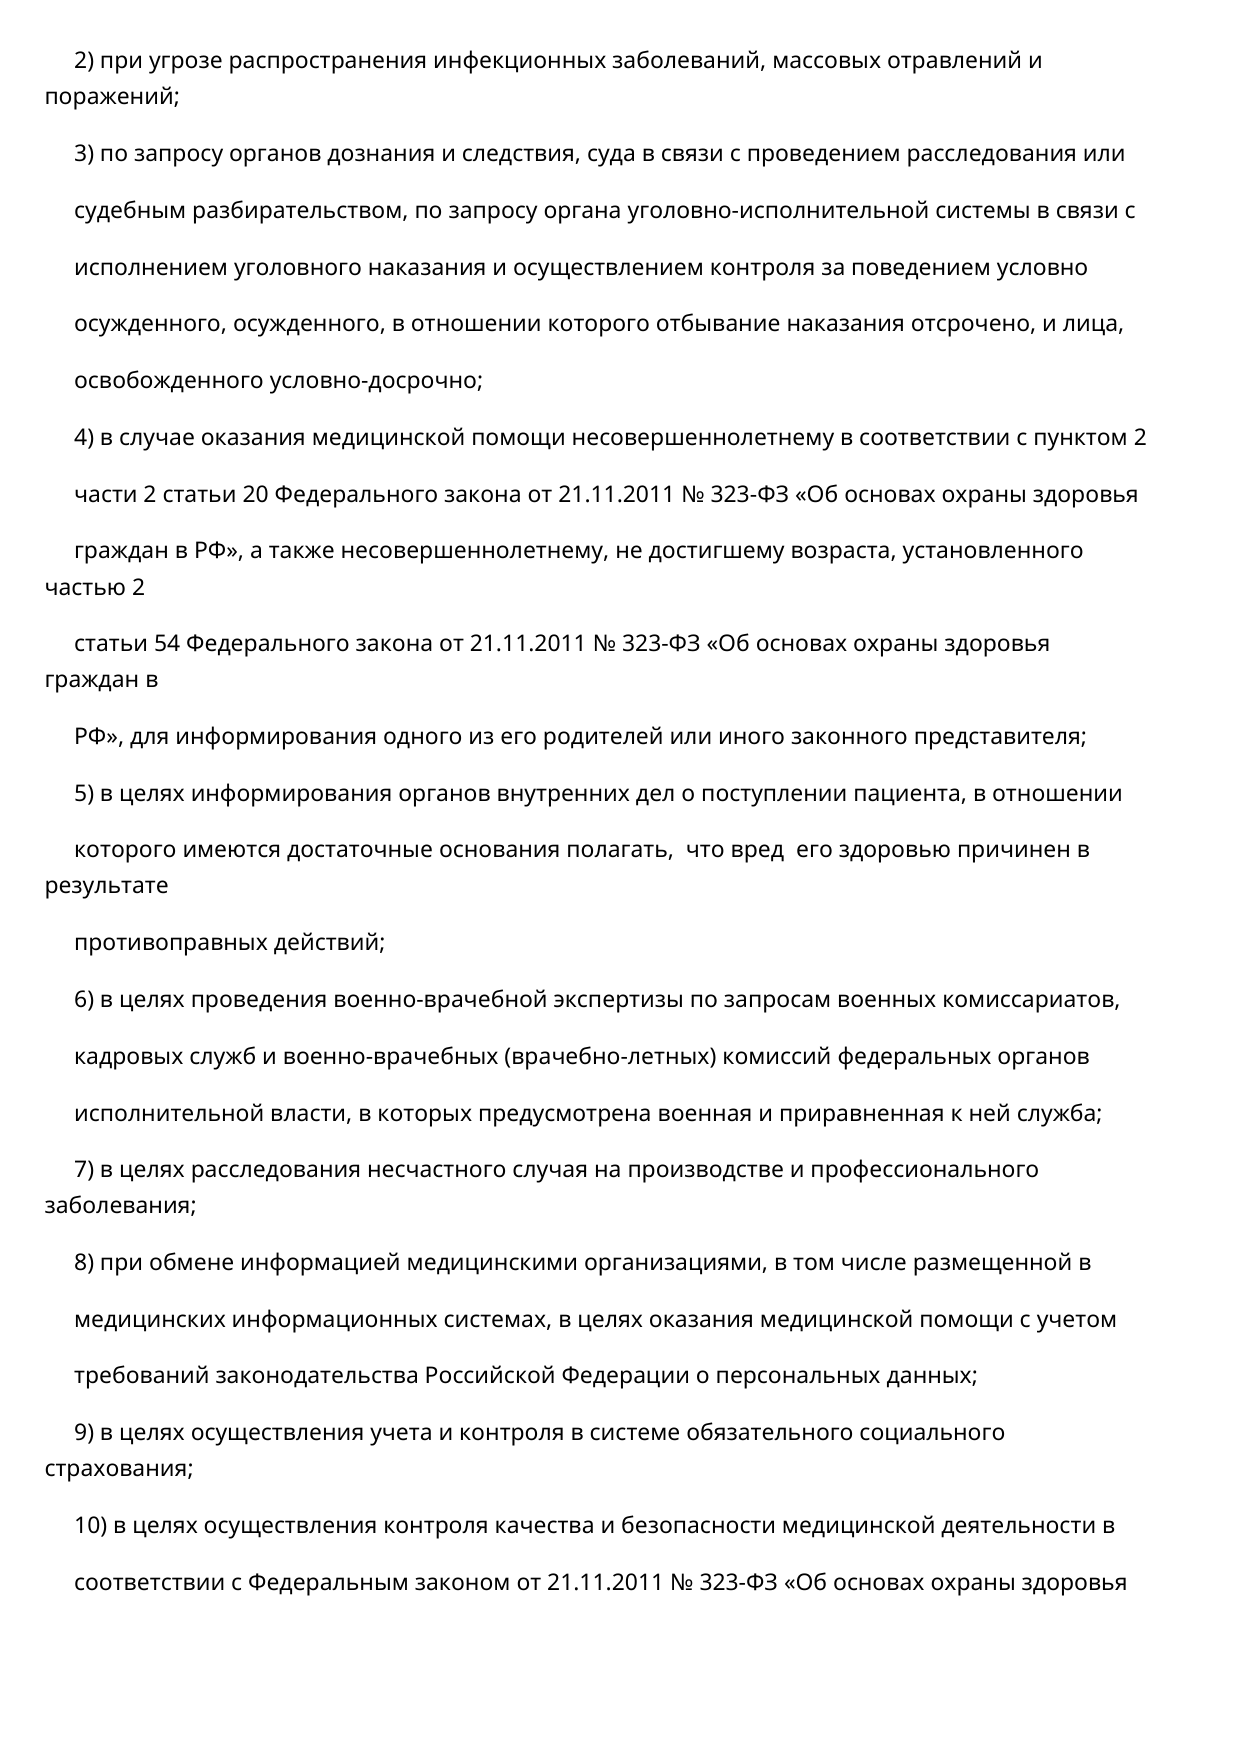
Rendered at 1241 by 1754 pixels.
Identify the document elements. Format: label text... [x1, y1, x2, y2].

text 5) в целях информирования органов внутренних дел о поступлении пациента, в отношении [44, 777, 1152, 808]
text граждан в РФ», а также несовершеннолетнему, не достигшему возраста, установленного частью 2 [44, 534, 1152, 602]
text части 2 статьи 20 Федерального закона от 21.11.2011 № 323-ФЗ «Об основах охраны здоровья [44, 478, 1152, 509]
text 3) по запросу органов дознания и следствия, суда в связи с проведением расследования или [44, 137, 1152, 168]
text РФ», для информирования одного из его родителей или иного законного представителя; [44, 720, 1152, 751]
text статьи 54 Федерального закона от 21.11.2011 № 323-ФЗ «Об основах охраны здоровья граждан в [44, 627, 1152, 694]
text 2) при угрозе распространения инфекционных заболеваний, массовых отравлений и поражений; [44, 44, 1152, 112]
text судебным разбирательством, по запросу органа уголовно-исполнительной системы в связи с [44, 194, 1152, 225]
text кадровых служб и военно-врачебных (врачебно-летных) комиссий федеральных органов [44, 1040, 1152, 1071]
text 8) при обмене информацией медицинскими организациями, в том числе размещенной в [44, 1246, 1152, 1277]
text 6) в целях проведения военно-врачебной экспертизы по запросам военных комиссариатов, [44, 983, 1152, 1014]
text медицинских информационных системах, в целях оказания медицинской помощи с учетом [44, 1303, 1152, 1334]
text 7) в целях расследования несчастного случая на производстве и профессионального заболевания; [44, 1153, 1152, 1220]
text исполнением уголовного наказания и осуществлением контроля за поведением условно [44, 251, 1152, 282]
text 9) в целях осуществления учета и контроля в системе обязательного социального страхования; [44, 1416, 1152, 1483]
text исполнительной власти, в которых предусмотрена военная и приравненная к ней служба; [44, 1096, 1152, 1128]
text 10) в целях осуществления контроля качества и безопасности медицинской деятельности в [44, 1509, 1152, 1540]
text осужденного, осужденного, в отношении которого отбывание наказания отсрочено, и лица, [44, 307, 1152, 339]
text освобожденного условно-досрочно; [44, 364, 1152, 395]
text требований законодательства Российской Федерации о персональных данных; [44, 1359, 1152, 1391]
text соответствии с Федеральным законом от 21.11.2011 № 323-ФЗ «Об основах охраны здоровья [44, 1566, 1152, 1597]
text 4) в случае оказания медицинской помощи несовершеннолетнему в соответствии с пунктом 2 [44, 421, 1152, 452]
text противоправных действий; [44, 926, 1152, 957]
text которого имеются достаточные основания полагать, что вред его здоровью причинен в результате [44, 833, 1152, 901]
